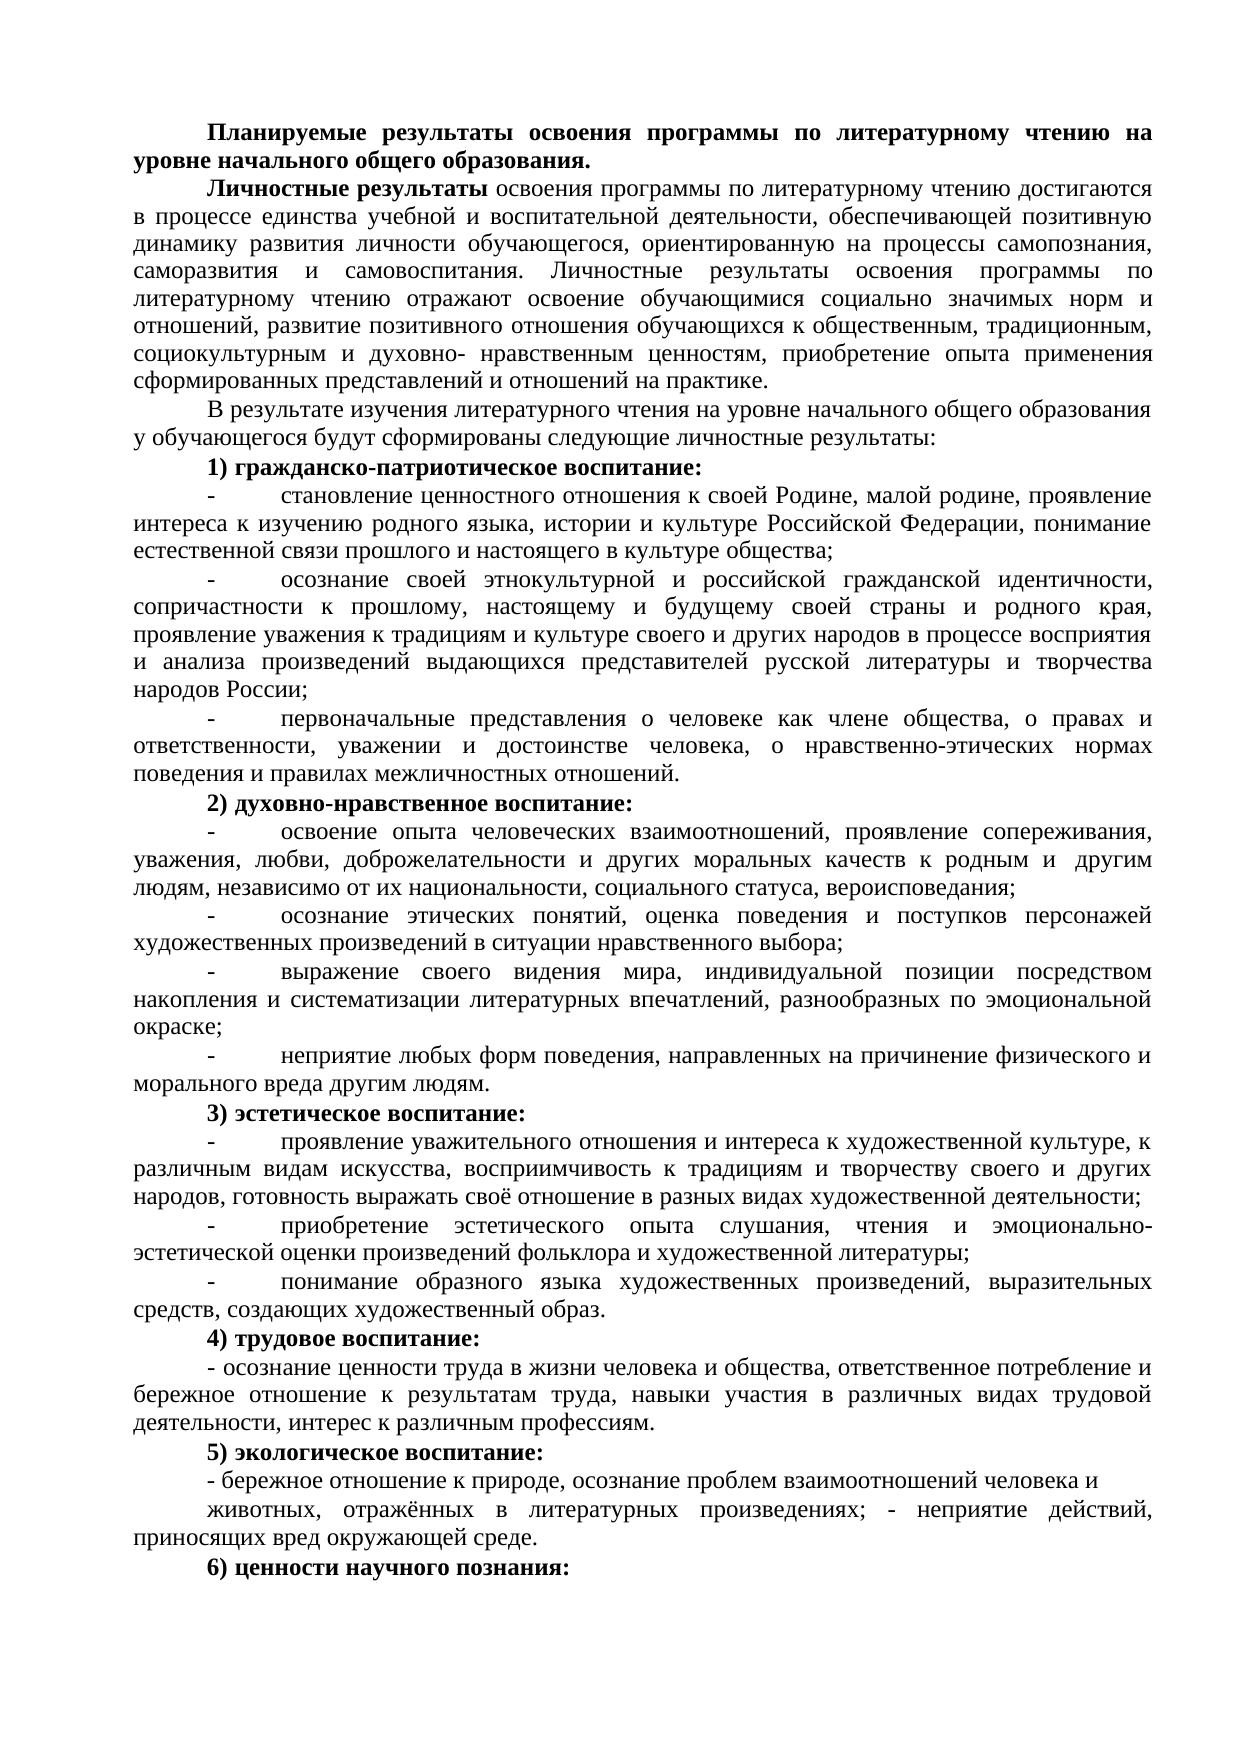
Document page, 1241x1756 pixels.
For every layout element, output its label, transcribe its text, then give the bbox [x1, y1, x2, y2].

list освоение опыта человеческих взаимоотношений, проявление сопереживания, уважения, любви, доброжелательности и других моральных качеств к родным и другим людям, независимо от их национальности, социального статуса, вероисповедания; [133, 818, 1152, 900]
subtitle гражданско-патриотическое воспитание: [207, 452, 1180, 481]
subtitle трудовое воспитание: [207, 1324, 1180, 1353]
subtitle экологическое воспитание: [207, 1437, 1180, 1466]
list приобретение эстетического опыта слушания, чтения и эмоционально- эстетической оценки произведений фольклора и художественной литературы; [133, 1211, 1153, 1266]
subtitle духовно-нравственное воспитание: [207, 788, 1180, 817]
subtitle Планируемые результаты освоения программы по литературному чтению на уровне начального общего образования. [133, 117, 1152, 174]
subtitle ценности научного познания: [207, 1552, 1180, 1581]
list бережное отношение к природе, осознание проблем взаимоотношений человека и [207, 1466, 1180, 1494]
list осознание этических понятий, оценка поведения и поступков персонажей художественных произведений в ситуации нравственного выбора; [133, 902, 1152, 956]
subtitle эстетическое воспитание: [207, 1098, 1180, 1127]
text Личностные результаты освоения программы по литературному чтению достигаются в процессе единства учебной и воспитательной деятельности, обеспечивающей позитивную динамику развития личности обучающегося, ориентированную на процессы самопознания, саморазвития и самовоспитания. Личностные результаты освоения программы по литературному чтению отражают освоение обучающимися социально значимых норм и отношений, развитие позитивного отношения обучающихся к общественным, традиционным, социокультурным и духовно- нравственным ценностям, приобретение опыта применения сформированных представлений и отношений на практике. [133, 175, 1153, 394]
list осознание ценности труда в жизни человека и общества, ответственное потребление и бережное отношение к результатам труда, навыки участия в различных видах трудовой деятельности, интерес к различным профессиям. [133, 1353, 1152, 1436]
text В результате изучения литературного чтения на уровне начального общего образования у обучающегося будут сформированы следующие личностные результаты: [133, 396, 1152, 451]
list становление ценностного отношения к своей Родине, малой родине, проявление интереса к изучению родного языка, истории и культуре Российской Федерации, понимание естественной связи прошлого и настоящего в культуре общества; [133, 482, 1152, 564]
list выражение своего видения мира, индивидуальной позиции посредством накопления и систематизации литературных впечатлений, разнообразных по эмоциональной окраске; [133, 958, 1152, 1040]
list осознание своей этнокультурной и российской гражданской идентичности, сопричастности к прошлому, настоящему и будущему своей страны и родного края, проявление уважения к традициям и культуре своего и других народов в процессе восприятия и анализа произведений выдающихся представителей русской литературы и творчества народов России; [133, 566, 1153, 702]
list понимание образного языка художественных произведений, выразительных средств, создающих художественный образ. [133, 1267, 1152, 1323]
list неприятие любых форм поведения, направленных на причинение физического и морального вреда другим людям. [133, 1041, 1152, 1096]
list первоначальные представления о человеке как члене общества, о правах и ответственности, уважении и достоинстве человека, о нравственно-этических нормах поведения и правилах межличностных отношений. [133, 704, 1153, 786]
list проявление уважительного отношения и интереса к художественной культуре, к различным видам искусства, восприимчивость к традициям и творчеству своего и других народов, готовность выражать своё отношение в разных видах художественной деятельности; [133, 1128, 1152, 1210]
text животных, отражённых в литературных произведениях; - неприятие действий, приносящих вред окружающей среде. [133, 1496, 1153, 1550]
